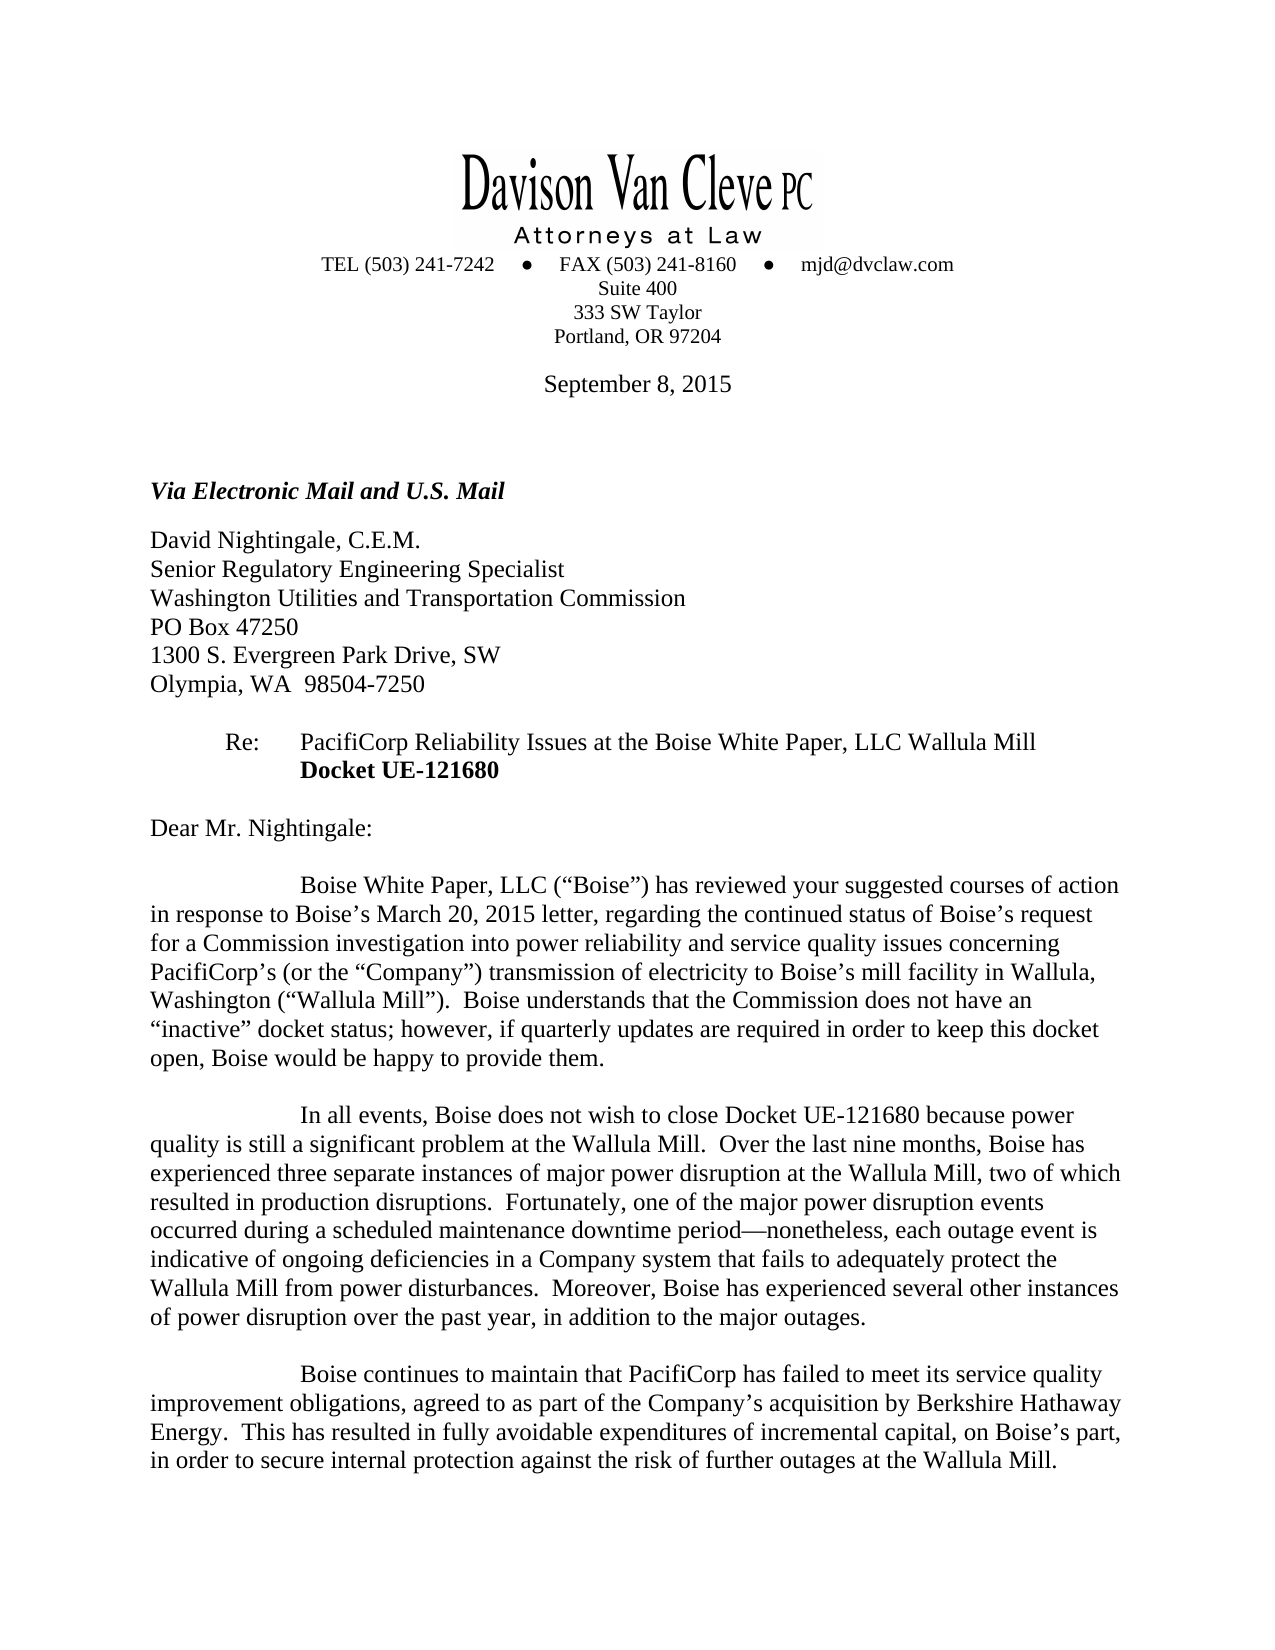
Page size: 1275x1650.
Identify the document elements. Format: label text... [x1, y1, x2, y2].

text Senior Regulatory Engineering Specialist [150, 554, 1125, 583]
picture [451, 150, 824, 252]
text In all events, Boise does not wish to close Docket UE-121680 because power quality is still a significant problem at the Wallula Mill. Over the last nine months, Boise has experienced three separate instances of major power disruption at the Wallula Mill, two of which resulted in production disruptions. Fortunately, one of the major power disruption events occurred during a scheduled maintenance downtime period—nonetheless, each outage event is indicative of ongoing deficiencies in a Company system that fails to adequately protect the Wallula Mill from power disturbances. Moreover, Boise has experienced several other instances of power disruption over the past year, in addition to the major outages. [150, 1100, 1125, 1330]
text PO Box 47250 [150, 612, 1125, 640]
text Dear Mr. Nightingale: [150, 813, 1125, 842]
text Docket UE-121680 [225, 755, 1125, 784]
text TEL (503) 241-7242 ● FAX (503) 241-8160 ● mjd@dvclaw.com Suite 400 333 SW Taylor Portland, OR 97204 [150, 150, 1125, 348]
text Via Electronic Mail and U.S. Mail [150, 476, 1125, 504]
text 1300 S. Evergreen Park Drive, SW [150, 640, 1125, 669]
text Boise White Paper, LLC (“Boise”) has reviewed your suggested courses of action in response to Boise’s March 20, 2015 letter, regarding the continued status of Boise’s request for a Commission investigation into power reliability and service quality issues concerning PacifiCorp’s (or the “Company”) transmission of electricity to Boise’s mill facility in Wallula, Washington (“Wallula Mill”). Boise understands that the Commission does not have an “inactive” docket status; however, if quarterly updates are required in order to keep this docket open, Boise would be happy to provide them. [150, 870, 1125, 1072]
text David Nightingale, C.E.M. [150, 525, 1125, 554]
text September 8, 2015 [150, 369, 1125, 397]
text Washington Utilities and Transportation Commission [150, 583, 1125, 612]
text Olympia, WA 98504-7250 [150, 669, 1125, 698]
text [150, 1359, 1125, 1474]
text Re: PacifiCorp Reliability Issues at the Boise White Paper, LLC Wallula Mill [150, 727, 1125, 755]
